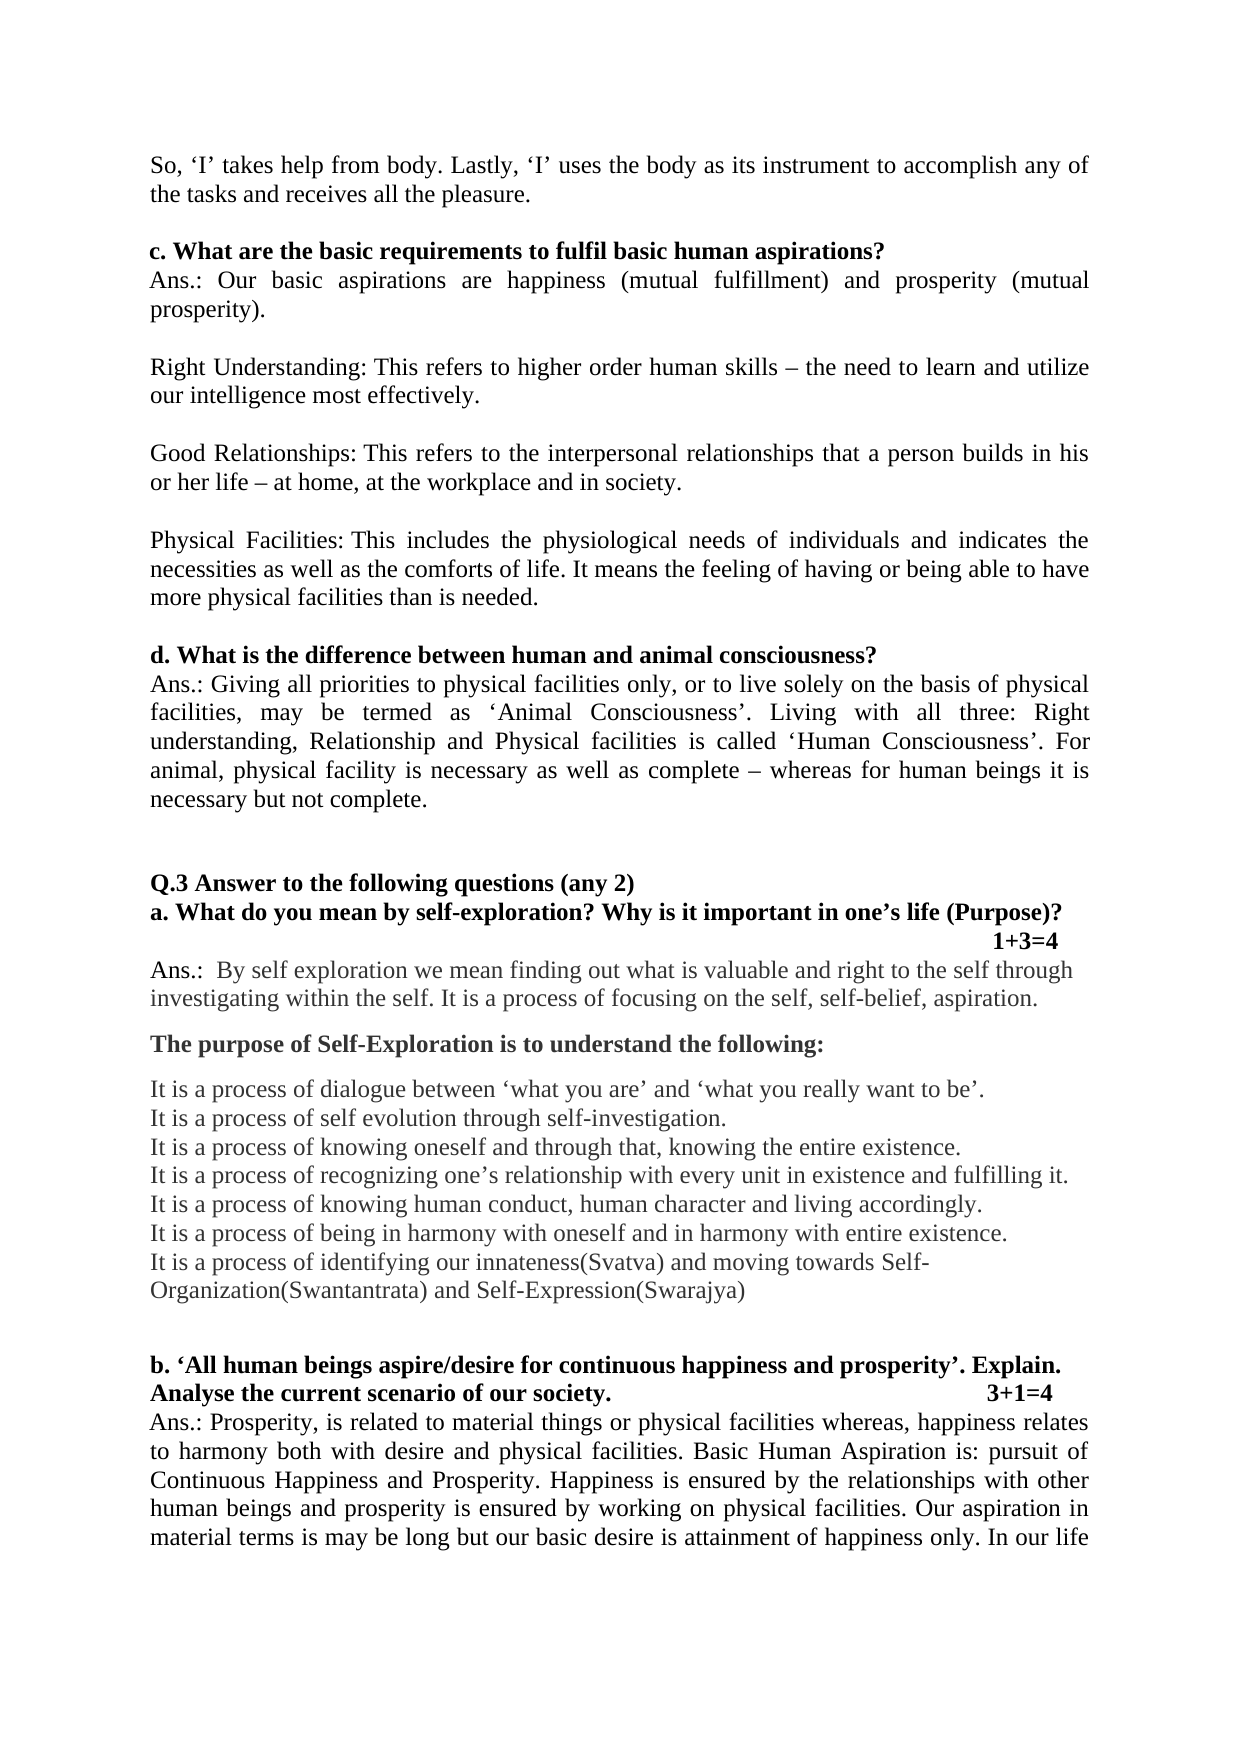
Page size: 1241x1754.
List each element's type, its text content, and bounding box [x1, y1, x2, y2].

text Ans.: Giving all priorities to physical facilities only, or to live solely on the basis of physical facilities, may be termed as ‘Animal Consciousness’. Living with all three: Right understanding, Relationship and Physical facilities is called ‘Human Consciousness’. For animal, physical facility is necessary as well as complete – whereas for human beings it is necessary but not complete. [150, 669, 1090, 812]
text It is a process of knowing oneself and through that, knowing the entire existence. [150, 1132, 1090, 1161]
text It is a process of knowing human conduct, human character and living accordingly. [150, 1189, 1090, 1218]
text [149, 150, 1090, 207]
text It is a process of dialogue between ‘what you are’ and ‘what you really want to be’. [150, 1074, 1090, 1103]
text b. ‘All human beings aspire/desire for continuous happiness and prosperity’. Explain. Analyse the current scenario of our society. 3+1=4 [150, 1350, 1090, 1407]
text Ans.: Our basic aspirations are happiness (mutual fulfillment) and prosperity (mutual prosperity). [149, 265, 1090, 322]
text 1+3=4 [150, 926, 1090, 955]
text d. What is the difference between human and animal consciousness? [150, 640, 1090, 669]
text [149, 1407, 1090, 1551]
text Good Relationships: This refers to the interpersonal relationships that a person builds in his or her life – at home, at the workplace and in society. [150, 438, 1090, 496]
text It is a process of recognizing one’s relationship with every unit in existence and fulfilling it. [150, 1161, 1090, 1189]
text The purpose of Self-Exploration is to understand the following: [150, 1029, 1090, 1058]
text c. What are the basic requirements to fulfil basic human aspirations? [149, 236, 1090, 265]
text a. What do you mean by self-exploration? Why is it important in one’s life (Purpose)? [150, 897, 1090, 926]
text Physical Facilities: This includes the physiological needs of individuals and indicates the necessities as well as the comforts of life. It means the feeling of having or being able to have more physical facilities than is needed. [150, 525, 1090, 611]
text It is a process of being in harmony with oneself and in harmony with entire existence. [150, 1218, 1090, 1247]
text Ans.: By self exploration we mean finding out what is valuable and right to the self through investigating within the self. It is a process of focusing on the self, self-belief, aspiration. [150, 955, 1090, 1012]
text It is a process of self evolution through self-investigation. [150, 1103, 1090, 1132]
text It is a process of identifying our innateness(Svatva) and moving towards Self-Organization(Swantantrata) and Self-Expression(Swarajya) [150, 1247, 1090, 1304]
text Right Understanding: This refers to higher order human skills – the need to learn and utilize our intelligence most effectively. [150, 352, 1090, 409]
text Q.3 Answer to the following questions (any 2) [150, 868, 1090, 897]
